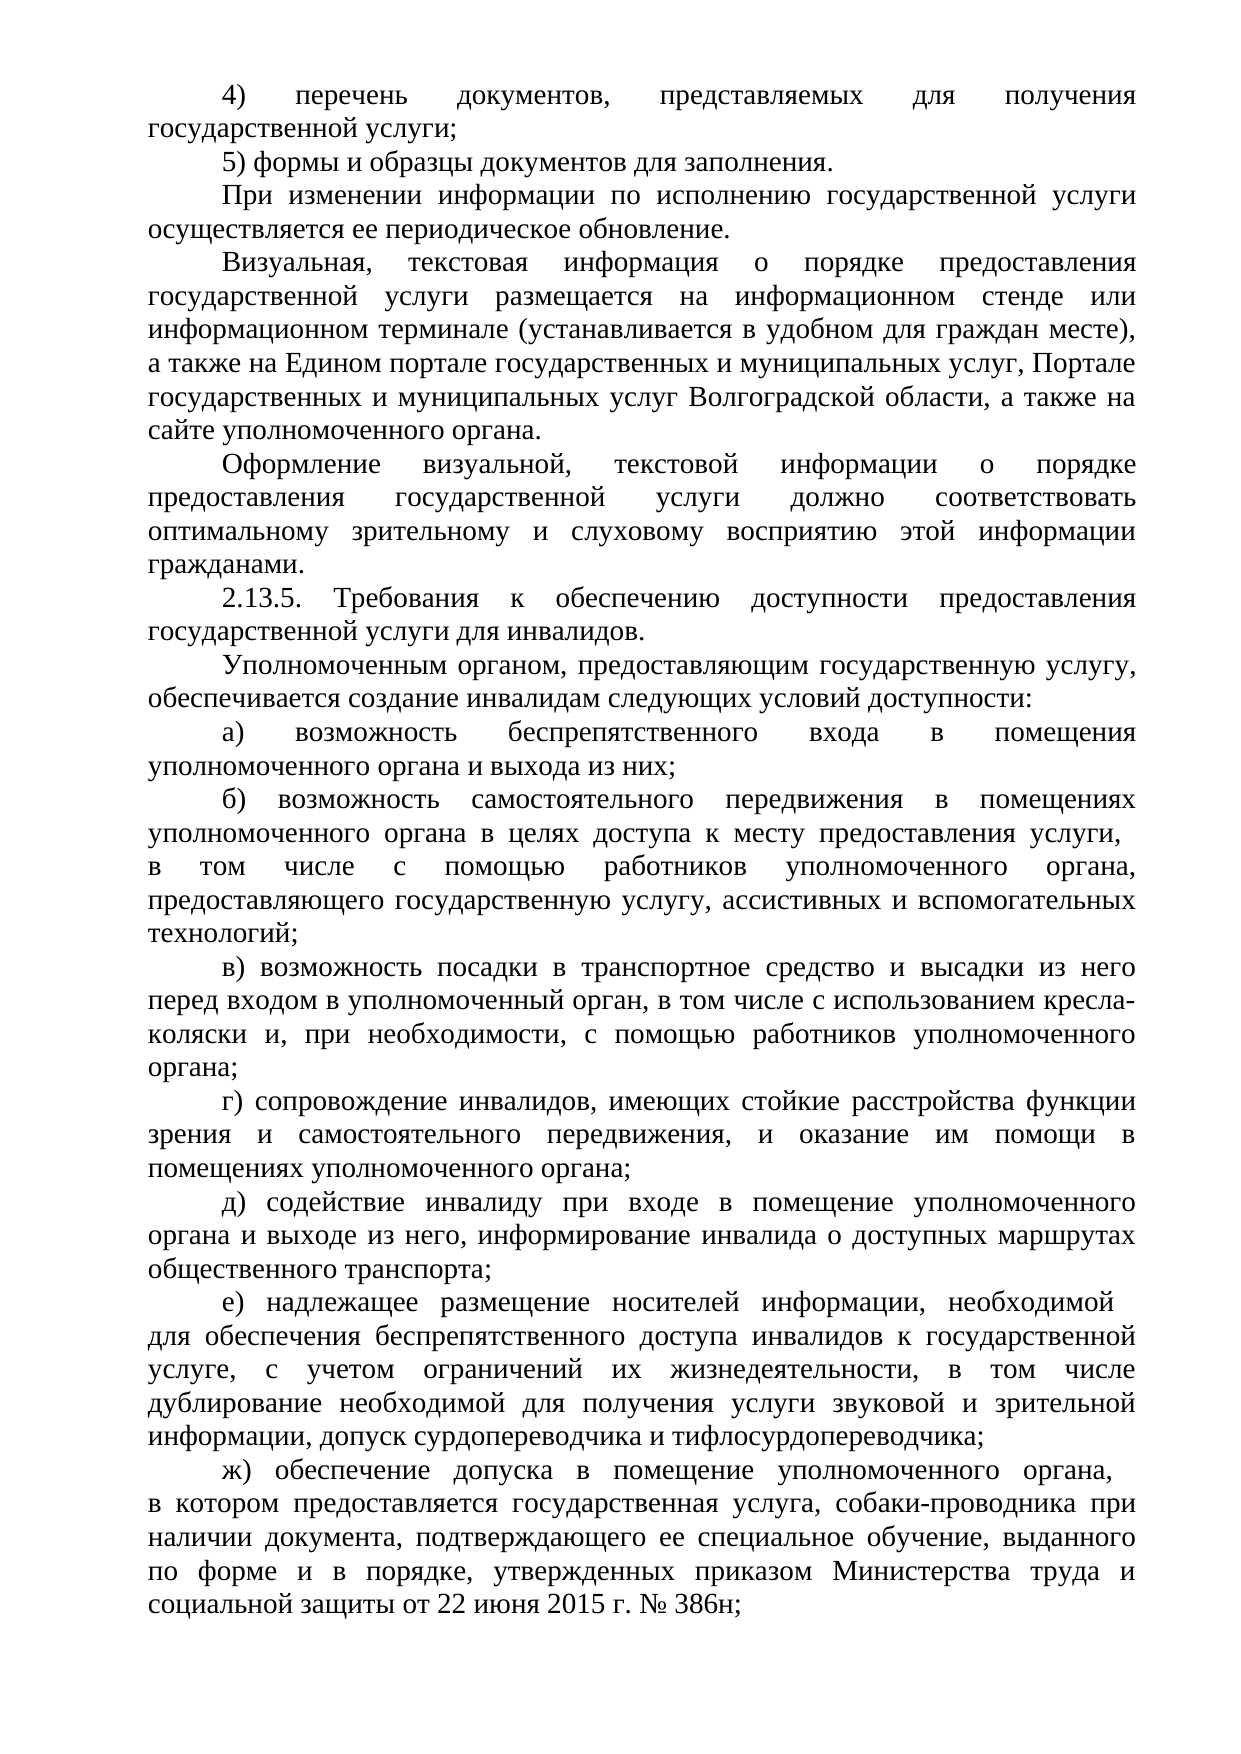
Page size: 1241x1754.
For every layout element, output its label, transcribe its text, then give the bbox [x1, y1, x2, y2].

text Визуальная, текстовая информация о порядке предоставления государственной услуги размещается на информационном стенде или информационном терминале (устанавливается в удобном для граждан месте), а также на Едином портале государственных и муниципальных услуг, Портале государственных и муниципальных услуг Волгоградской области, а также на сайте уполномоченного органа. [148, 244, 1137, 446]
text д) содействие инвалиду при входе в помещение уполномоченного органа и выходе из него, информирование инвалида о доступных маршрутах общественного транспорта; [148, 1184, 1137, 1284]
text Оформление визуальной, текстовой информации о порядке предоставления государственной услуги должно соответствовать оптимальному зрительному и слуховому восприятию этой информации гражданами. [148, 446, 1137, 580]
text а) возможность беспрепятственного входа в помещения уполномоченного органа и выхода из них; [148, 714, 1137, 781]
text 2.13.5. Требования к обеспечению доступности предоставления государственной услуги для инвалидов. [148, 580, 1137, 647]
text 4) перечень документов, представляемых для получения государственной услуги; [148, 77, 1137, 144]
text г) сопровождение инвалидов, имеющих стойкие расстройства функции зрения и самостоятельного передвижения, и оказание им помощи в помещениях уполномоченного органа; [148, 1083, 1137, 1184]
text б) возможность самостоятельного передвижения в помещениях уполномоченного органа в целях доступа к месту предоставления услуги, в том числе с помощью работников уполномоченного органа, предоставляющего государственную услугу, ассистивных и вспомогательных технологий; [148, 781, 1137, 949]
text Уполномоченным органом, предоставляющим государственную услугу, обеспечивается создание инвалидам следующих условий доступности: [148, 647, 1137, 714]
text 5) формы и образцы документов для заполнения. [148, 144, 1137, 177]
text При изменении информации по исполнению государственной услуги осуществляется ее периодическое обновление. [148, 177, 1137, 244]
text е) надлежащее размещение носителей информации, необходимой для обеспечения беспрепятственного доступа инвалидов к государственной услуге, с учетом ограничений их жизнедеятельности, в том числе дублирование необходимой для получения услуги звуковой и зрительной информации, допуск сурдопереводчика и тифлосурдопереводчика; [148, 1284, 1137, 1452]
text ж) обеспечение допуска в помещение уполномоченного органа, в котором предоставляется государственная услуга, собаки-проводника при наличии документа, подтверждающего ее специальное обучение, выданного по форме и в порядке, утвержденных приказом Министерства труда и социальной защиты от 22 июня . № 386н; [148, 1452, 1137, 1620]
text в) возможность посадки в транспортное средство и высадки из него перед входом в уполномоченный орган, в том числе с использованием кресла-коляски и, при необходимости, с помощью работников уполномоченного органа; [148, 949, 1137, 1083]
